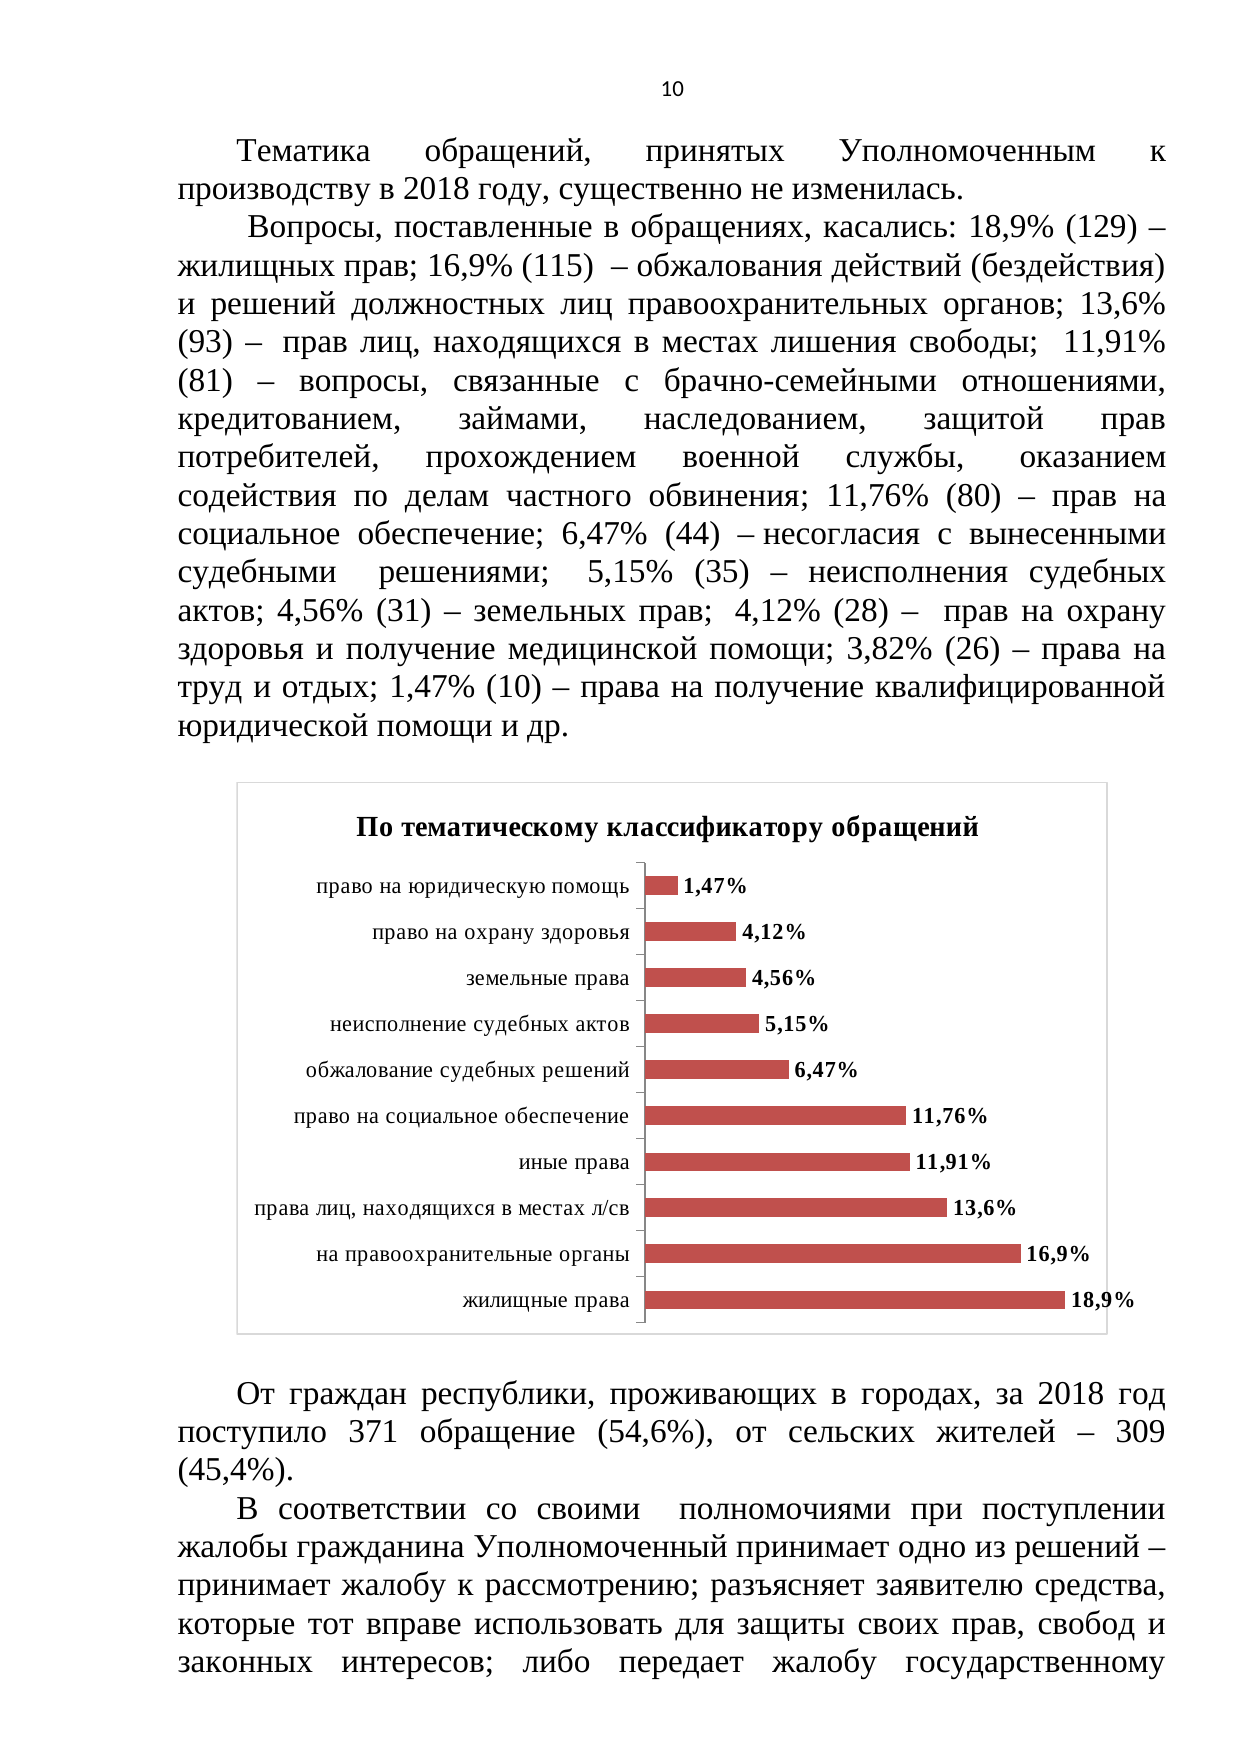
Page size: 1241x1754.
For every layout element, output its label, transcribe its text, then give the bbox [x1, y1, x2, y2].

text От граждан республики, проживающих в городах, за 2018 год поступило 371 обращение (54,6%), от сельских жителей – 309 (45,4%). [177, 1373, 1167, 1488]
text Тематика обращений, принятых Уполномоченным к производству в 2018 году, существенно не изменилась. [177, 130, 1167, 207]
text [177, 1488, 1167, 1680]
text Вопросы, поставленные в обращениях, касались: 18,9% (129) – жилищных прав; 16,9% (115) – обжалования действий (бездействия) и решений должностных лиц правоохранительных органов; 13,6% (93) – прав лиц, находящихся в местах лишения свободы; 11,91% (81) – вопросы, связанные с брачно-семейными отношениями, кредитованием, займами, наследованием, защитой прав потребителей, прохождением военной службы, оказанием содействия по делам частного обвинения; 11,76% (80) – прав на социальное обеспечение; 6,47% (44) – несогласия с вынесенными судебными решениями; 5,15% (35) – неисполнения судебных актов; 4,56% (31) – земельных прав; 4,12% (28) – прав на охрану здоровья и получение медицинской помощи; 3,82% (26) – права на труд и отдых; 1,47% (10) – права на получение квалифицированной юридической помощи и др. [177, 207, 1167, 743]
